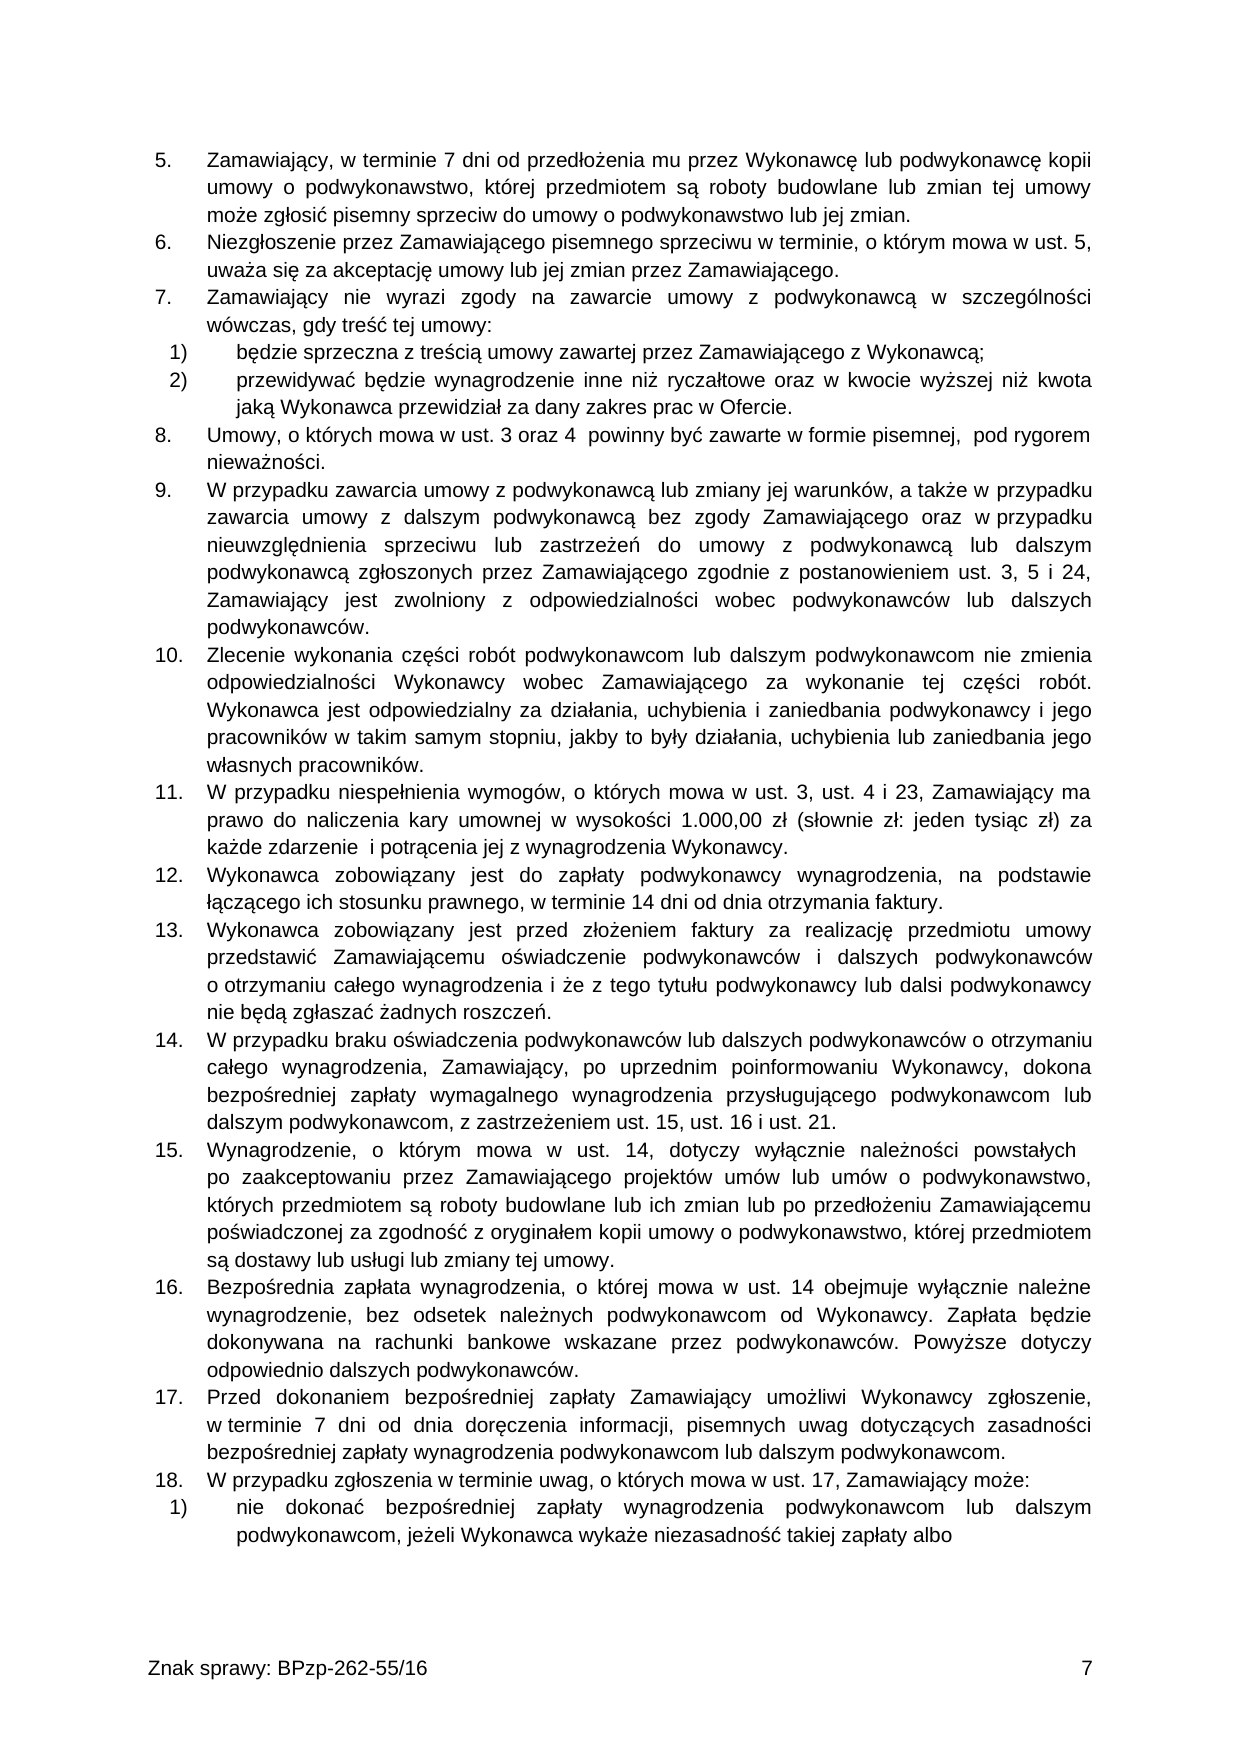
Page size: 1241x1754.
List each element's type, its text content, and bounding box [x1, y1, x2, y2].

list W przypadku zawarcia umowy z podwykonawcą lub zmiany jej warunków, a także w przypadku zawarcia umowy z dalszym podwykonawcą bez zgody Zamawiającego oraz w przypadku nieuwzględnienia sprzeciwu lub zastrzeżeń do umowy z podwykonawcą lub dalszym podwykonawcą zgłoszonych przez Zamawiającego zgodnie z postanowieniem ust. 3, 5 i 24, Zamawiający jest zwolniony z odpowiedzialności wobec podwykonawców lub dalszych podwykonawców. [154, 478, 1093, 639]
list Bezpośrednia zapłata wynagrodzenia, o której mowa w ust. 14 obejmuje wyłącznie należne wynagrodzenie, bez odsetek należnych podwykonawcom od Wykonawcy. Zapłata będzie dokonywana na rachunki bankowe wskazane przez podwykonawców. Powyższe dotyczy odpowiednio dalszych podwykonawców. [154, 1275, 1093, 1382]
list będzie sprzeczna z treścią umowy zawartej przez Zamawiającego z Wykonawcą; [169, 340, 1093, 364]
list Wykonawca zobowiązany jest przed złożeniem faktury za realizację przedmiotu umowy przedstawić Zamawiającemu oświadczenie podwykonawców i dalszych podwykonawców o otrzymaniu całego wynagrodzenia i że z tego tytułu podwykonawcy lub dalsi podwykonawcy nie będą zgłaszać żadnych roszczeń. [154, 918, 1093, 1024]
list Zlecenie wykonania części robót podwykonawcom lub dalszym podwykonawcom nie zmienia odpowiedzialności Wykonawcy wobec Zamawiającego za wykonanie tej części robót. Wykonawca jest odpowiedzialny za działania, uchybienia i zaniedbania podwykonawcy i jego pracowników w takim samym stopniu, jakby to były działania, uchybienia lub zaniedbania jego własnych pracowników. [154, 643, 1093, 777]
list Zamawiający nie wyrazi zgody na zawarcie umowy z podwykonawcą w szczególności wówczas, gdy treść tej umowy: [154, 285, 1093, 337]
list W przypadku braku oświadczenia podwykonawców lub dalszych podwykonawców o otrzymaniu całego wynagrodzenia, Zamawiający, po uprzednim poinformowaniu Wykonawcy, dokona bezpośredniej zapłaty wymagalnego wynagrodzenia przysługującego podwykonawcom lub dalszym podwykonawcom, z zastrzeżeniem ust. 15, ust. 16 i ust. 21. [154, 1028, 1093, 1134]
list Zamawiający, w terminie 7 dni od przedłożenia mu przez Wykonawcę lub podwykonawcę kopii umowy o podwykonawstwo, której przedmiotem są roboty budowlane lub zmian tej umowy może zgłosić pisemny sprzeciw do umowy o podwykonawstwo lub jej zmian. [154, 148, 1093, 227]
list W przypadku zgłoszenia w terminie uwag, o których mowa w ust. 17, Zamawiający może: [154, 1468, 1093, 1492]
list Niezgłoszenie przez Zamawiającego pisemnego sprzeciwu w terminie, o którym mowa w ust. 5, uważa się za akceptację umowy lub jej zmian przez Zamawiającego. [154, 230, 1093, 282]
list nie dokonać bezpośredniej zapłaty wynagrodzenia podwykonawcom lub dalszym podwykonawcom, jeżeli Wykonawca wykaże niezasadność takiej zapłaty albo [169, 1495, 1093, 1547]
list Wynagrodzenie, o którym mowa w ust. 14, dotyczy wyłącznie należności powstałych po zaakceptowaniu przez Zamawiającego projektów umów lub umów o podwykonawstwo, których przedmiotem są roboty budowlane lub ich zmian lub po przedłożeniu Zamawiającemu poświadczonej za zgodność z oryginałem kopii umowy o podwykonawstwo, której przedmiotem są dostawy lub usługi lub zmiany tej umowy. [154, 1138, 1093, 1272]
list Przed dokonaniem bezpośredniej zapłaty Zamawiający umożliwi Wykonawcy zgłoszenie, w terminie 7 dni od dnia doręczenia informacji, pisemnych uwag dotyczących zasadności bezpośredniej zapłaty wynagrodzenia podwykonawcom lub dalszym podwykonawcom. [154, 1385, 1093, 1464]
list Wykonawca zobowiązany jest do zapłaty podwykonawcy wynagrodzenia, na podstawie łączącego ich stosunku prawnego, w terminie 14 dni od dnia otrzymania faktury. [154, 863, 1093, 914]
list Umowy, o których mowa w ust. 3 oraz 4 powinny być zawarte w formie pisemnej, pod rygorem nieważności. [154, 423, 1093, 474]
list przewidywać będzie wynagrodzenie inne niż ryczałtowe oraz w kwocie wyższej niż kwota jaką Wykonawca przewidział za dany zakres prac w Ofercie. [169, 368, 1093, 419]
list W przypadku niespełnienia wymogów, o których mowa w ust. 3, ust. 4 i 23, Zamawiający ma prawo do naliczenia kary umownej w wysokości 1.000,00 zł (słownie zł: jeden tysiąc zł) za każde zdarzenie i potrącenia jej z wynagrodzenia Wykonawcy. [154, 780, 1093, 859]
